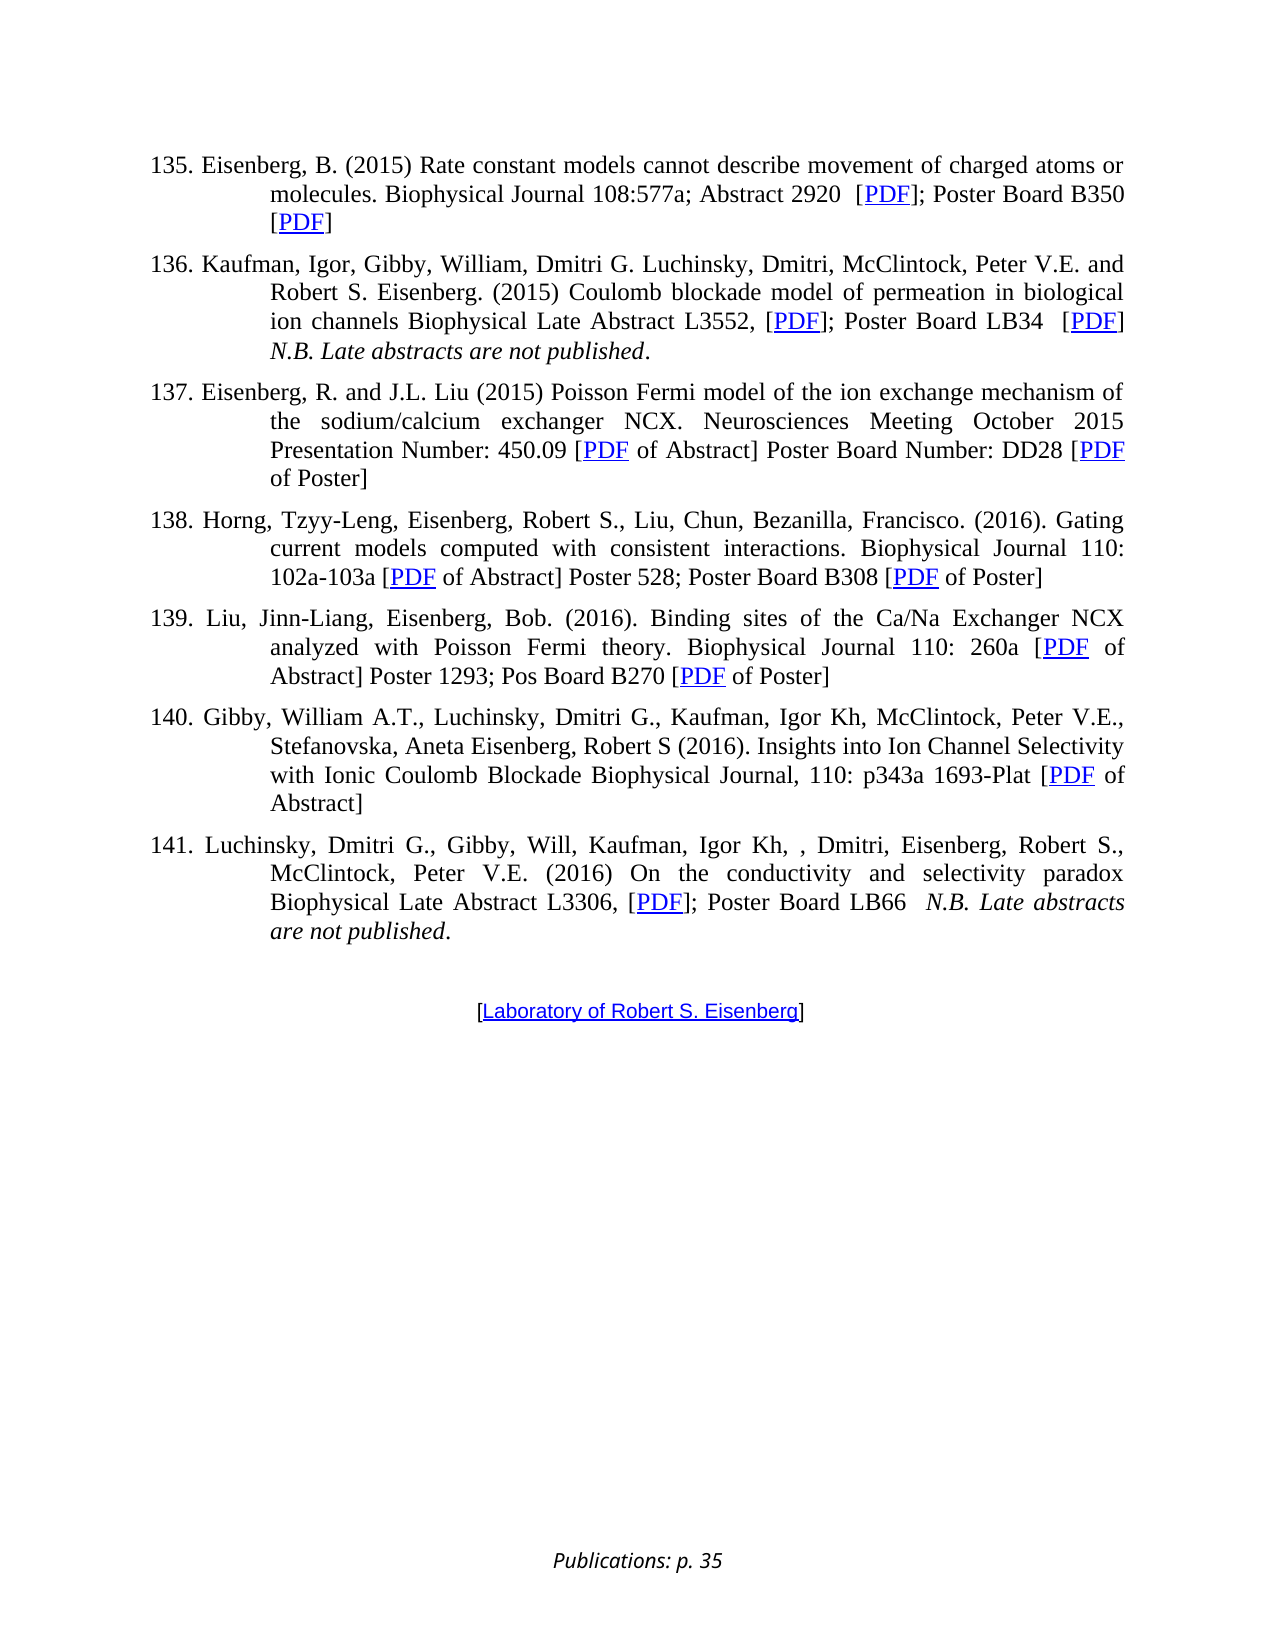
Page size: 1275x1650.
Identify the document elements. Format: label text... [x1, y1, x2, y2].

text 141. Luchinsky, Dmitri G., Gibby, Will, Kaufman, Igor Kh, , Dmitri, Eisenberg, Robert S., McClintock, Peter V.E. (2016) On the conductivity and selectivity paradox Biophysical Late Abstract L3306, [PDF]; Poster Board LB66 N.B. Late abstracts are not published. [150, 830, 1125, 945]
text 135. Eisenberg, B. (2015) Rate constant models cannot describe movement of charged atoms or molecules. Biophysical Journal 108:577a; Abstract 2920 [PDF]; Poster Board B350 [PDF] [150, 150, 1125, 236]
text [Laboratory of Robert S. Eisenberg] [150, 998, 1125, 1022]
text 139. Liu, Jinn-Liang, Eisenberg, Bob. (2016). Binding sites of the Ca/Na Exchanger NCX analyzed with Poisson Fermi theory. Biophysical Journal 110: 260a [PDF of Abstract] Poster 1293; Pos Board B270 [PDF of Poster] [150, 603, 1125, 690]
text 138. Horng, Tzyy-Leng, Eisenberg, Robert S., Liu, Chun, Bezanilla, Francisco. (2016). Gating current models computed with consistent interactions. Biophysical Journal 110: 102a-103a [PDF of Abstract] Poster 528; Poster Board B308 [PDF of Poster] [150, 505, 1125, 591]
text 137. Eisenberg, R. and J.L. Liu (2015) Poisson Fermi model of the ion exchange mechanism of the sodium/calcium exchanger NCX. Neurosciences Meeting October 2015 Presentation Number: 450.09 [PDF of Abstract] Poster Board Number: DD28 [PDF of Poster] [150, 377, 1125, 492]
text 140. Gibby, William A.T., Luchinsky, Dmitri G., Kaufman, Igor Kh, McClintock, Peter V.E., Stefanovska, Aneta Eisenberg, Robert S (2016). Insights into Ion Channel Selectivity with Ionic Coulomb Blockade Biophysical Journal, 110: p343a 1693-Plat [PDF of Abstract] [150, 702, 1125, 817]
text 136. Kaufman, Igor, Gibby, William, Dmitri G. Luchinsky, Dmitri, McClintock, Peter V.E. and Robert S. Eisenberg. (2015) Coulomb blockade model of permeation in biological ion channels Biophysical Late Abstract L3552, [PDF]; Poster Board LB34 [PDF] N.B. Late abstracts are not published. [150, 249, 1125, 365]
